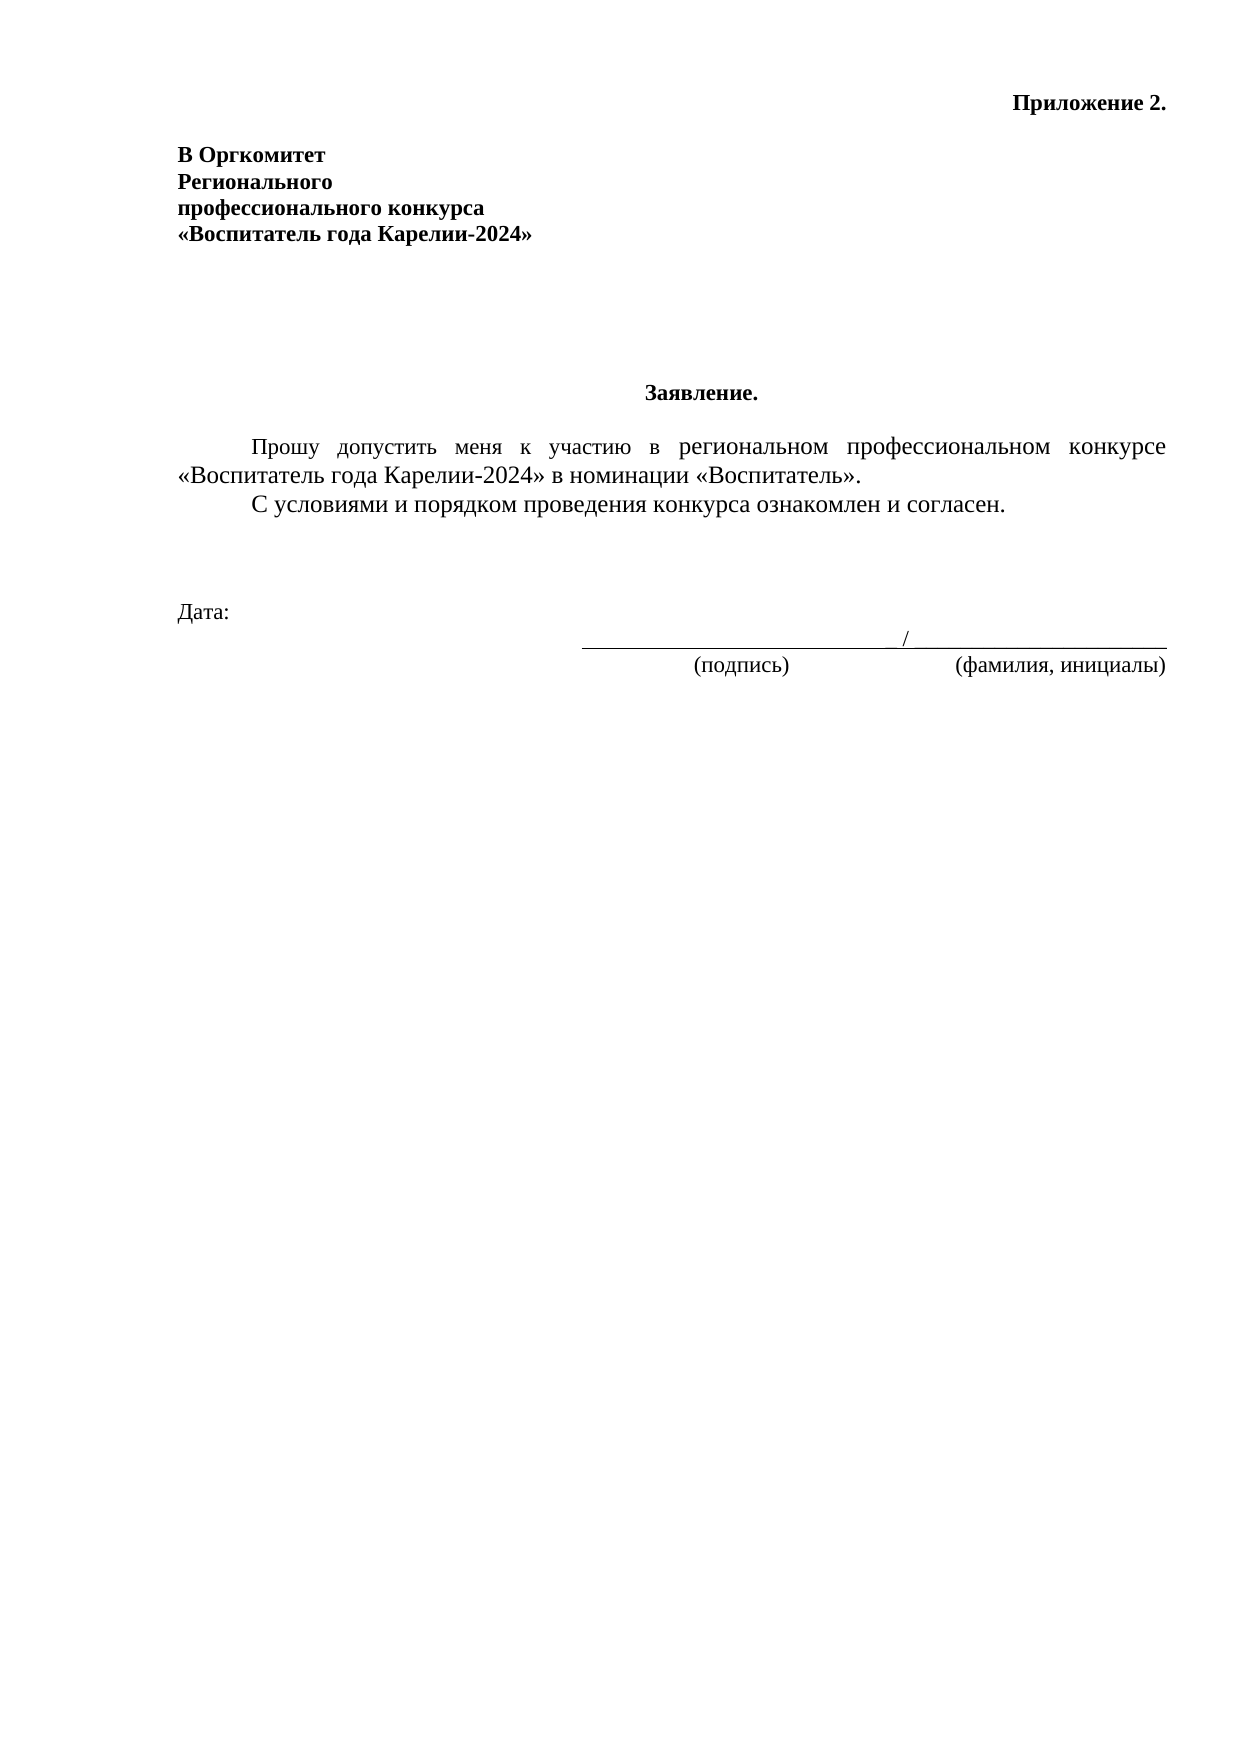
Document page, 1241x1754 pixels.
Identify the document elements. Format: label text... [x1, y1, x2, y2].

text Заявление. [177, 378, 1167, 405]
text Прошу допустить меня к участию в региональном профессиональном конкурсе «Воспитатель года Карелии-2024» в номинации «Воспитатель». [177, 431, 1167, 489]
text Регионального [177, 168, 1167, 194]
text (подпись) (фамилия, инициалы) [177, 651, 1167, 677]
text профессионального конкурса [177, 194, 1167, 220]
text Приложение 2. [768, 89, 1167, 115]
text С условиями и порядком проведения конкурса ознакомлен и согласен. [177, 489, 1167, 517]
text _ / ______________________ [177, 624, 1167, 651]
text В Оргкомитет [177, 141, 1167, 168]
text «Воспитатель года Карелии-2024» [177, 220, 1167, 247]
text Дата: [177, 598, 1167, 624]
